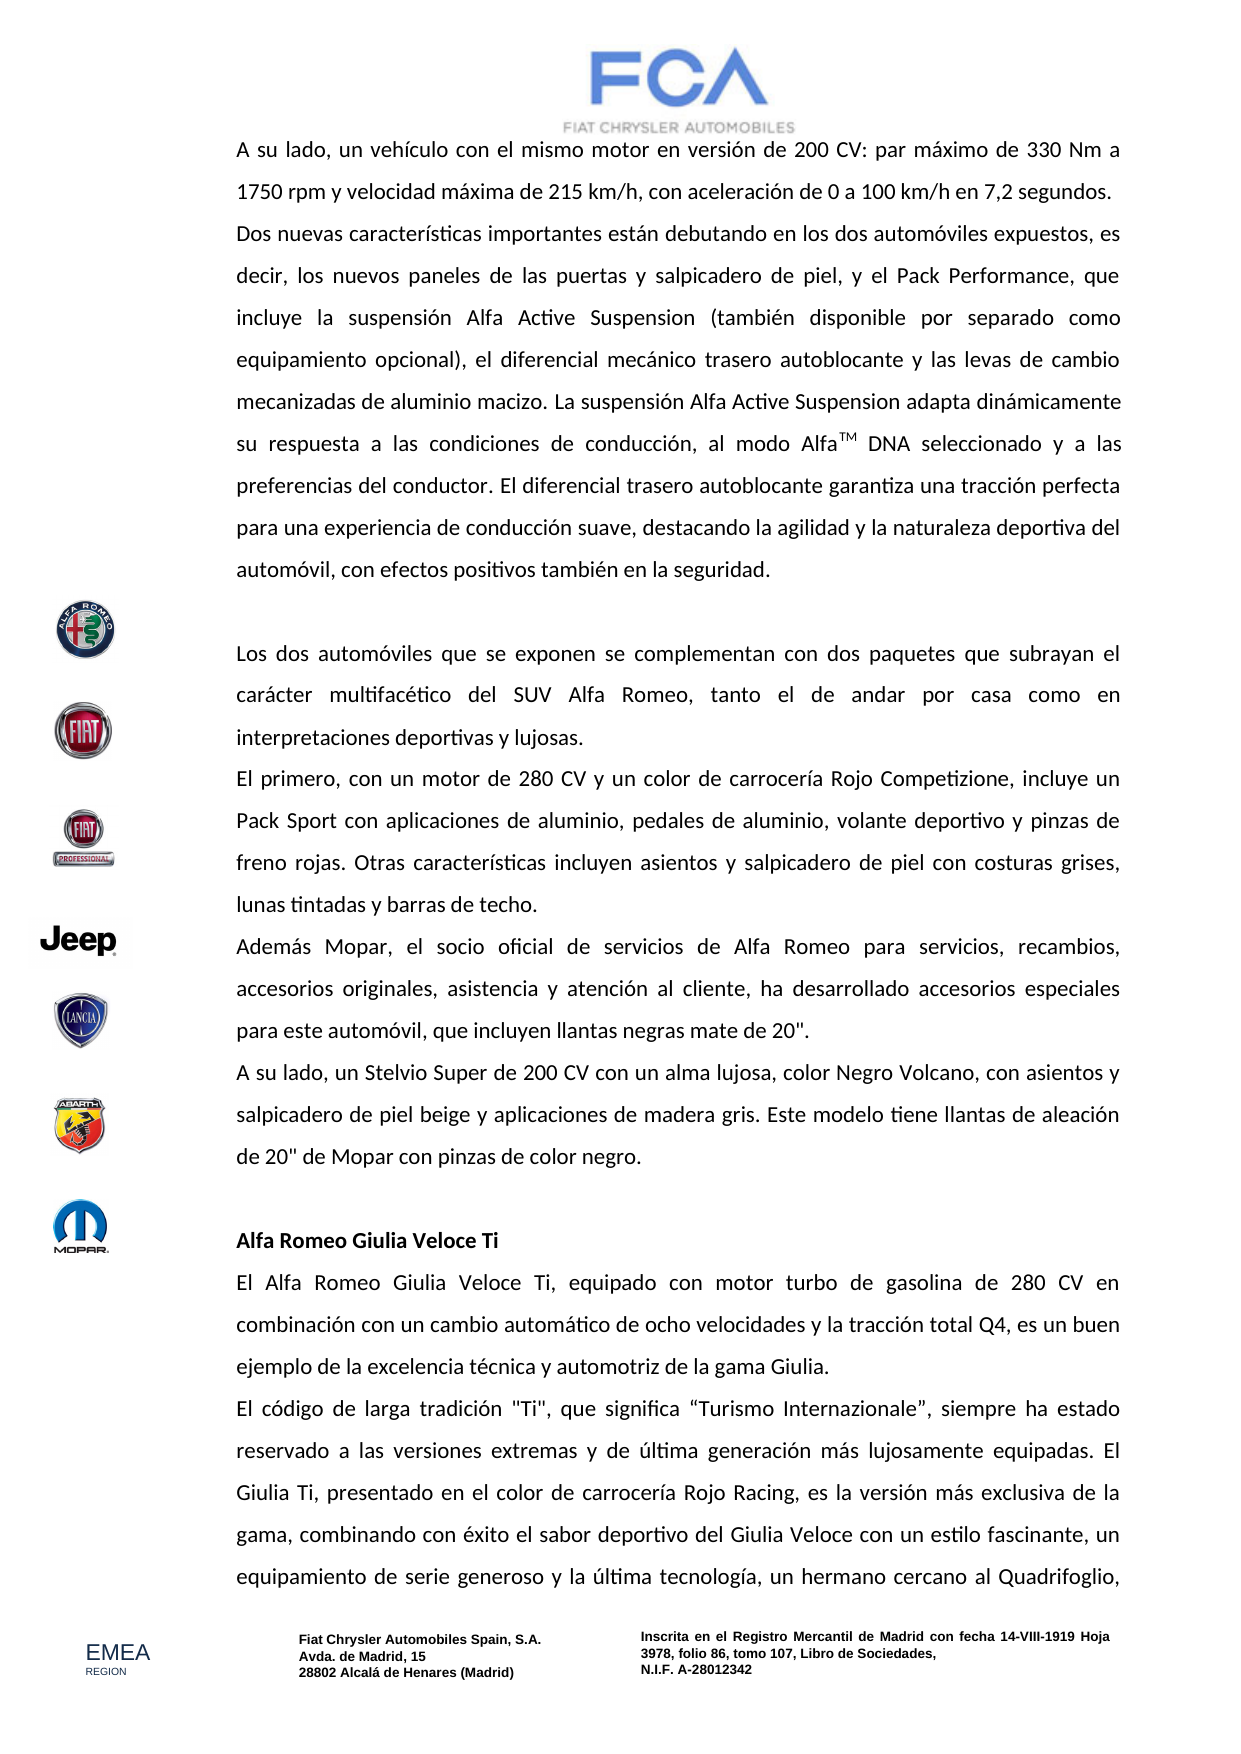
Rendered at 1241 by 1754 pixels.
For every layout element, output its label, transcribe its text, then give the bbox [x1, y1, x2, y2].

text Además Mopar, el socio oficial de servicios de Alfa Romeo para servicios, recambios, accesorios originales, asistencia y atención al cliente, ha desarrollado accesorios especiales para este automóvil, que incluyen llantas negras mate de 20". [236, 932, 1122, 1044]
picture [562, 44, 797, 135]
picture [51, 595, 119, 663]
text A su lado, un vehículo con el mismo motor en versión de 200 CV: par máximo de 330 Nm a 1750 rpm y velocidad máxima de 215 km/h, con aceleración de 0 a 100 km/h en 7,2 segundos. [236, 135, 1122, 205]
text A su lado, un Stelvio Super de 200 CV con un alma lujosa, color Negro Volcano, con asientos y salpicadero de piel beige y aplicaciones de madera gris. Este modelo tiene llantas de aleación de 20" de Mopar con pinzas de color negro. [236, 1058, 1122, 1170]
text El primero, con un motor de 280 CV y un color de carrocería Rojo Competizione, incluye un Pack Sport con aplicaciones de aluminio, pedales de aluminio, volante deportivo y pinzas de freno rojas. Otras características incluyen asientos y salpicadero de piel con costuras grises, lunas tintadas y barras de techo. [236, 764, 1122, 918]
text El Alfa Romeo Giulia Veloce Ti, equipado con motor turbo de gasolina de 280 CV en combinación con un cambio automático de ocho velocidades y la tracción total Q4, es un buen ejemplo de la excelencia técnica y automotriz de la gama Giulia. [236, 1268, 1122, 1380]
picture [51, 991, 111, 1050]
picture [53, 701, 113, 761]
list Dos nuevas características importantes están debutando en los dos automóviles expuestos, es decir, los nuevos paneles de las puertas y salpicadero de piel, y el Pack Performance, que incluye la suspensión Alfa Active Suspension (también disponible por separado como equipamiento opcional), el diferencial mecánico trasero autoblocante y las levas de cambio mecanizadas de aluminio macizo. La suspensión Alfa Active Suspension adapta dinámicamente su respuesta a las condiciones de conducción, al modo AlfaTM DNA seleccionado y a las preferencias del conductor. El diferencial trasero autoblocante garantiza una tracción perfecta para una experiencia de conducción suave, destacando la agilidad y la naturaleza deportiva del automóvil, con efectos positivos también en la seguridad. [236, 219, 1122, 583]
picture [50, 1093, 109, 1156]
text Alfa Romeo Giulia Veloce Ti [236, 1226, 1122, 1254]
picture [53, 1199, 109, 1253]
list Los dos automóviles que se exponen se complementan con dos paquetes que subrayan el carácter multifacético del SUV Alfa Romeo, tanto el de andar por casa como en interpretaciones deportivas y lujosas. [236, 639, 1122, 751]
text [236, 1394, 1122, 1590]
picture [48, 805, 119, 870]
picture [28, 917, 133, 969]
